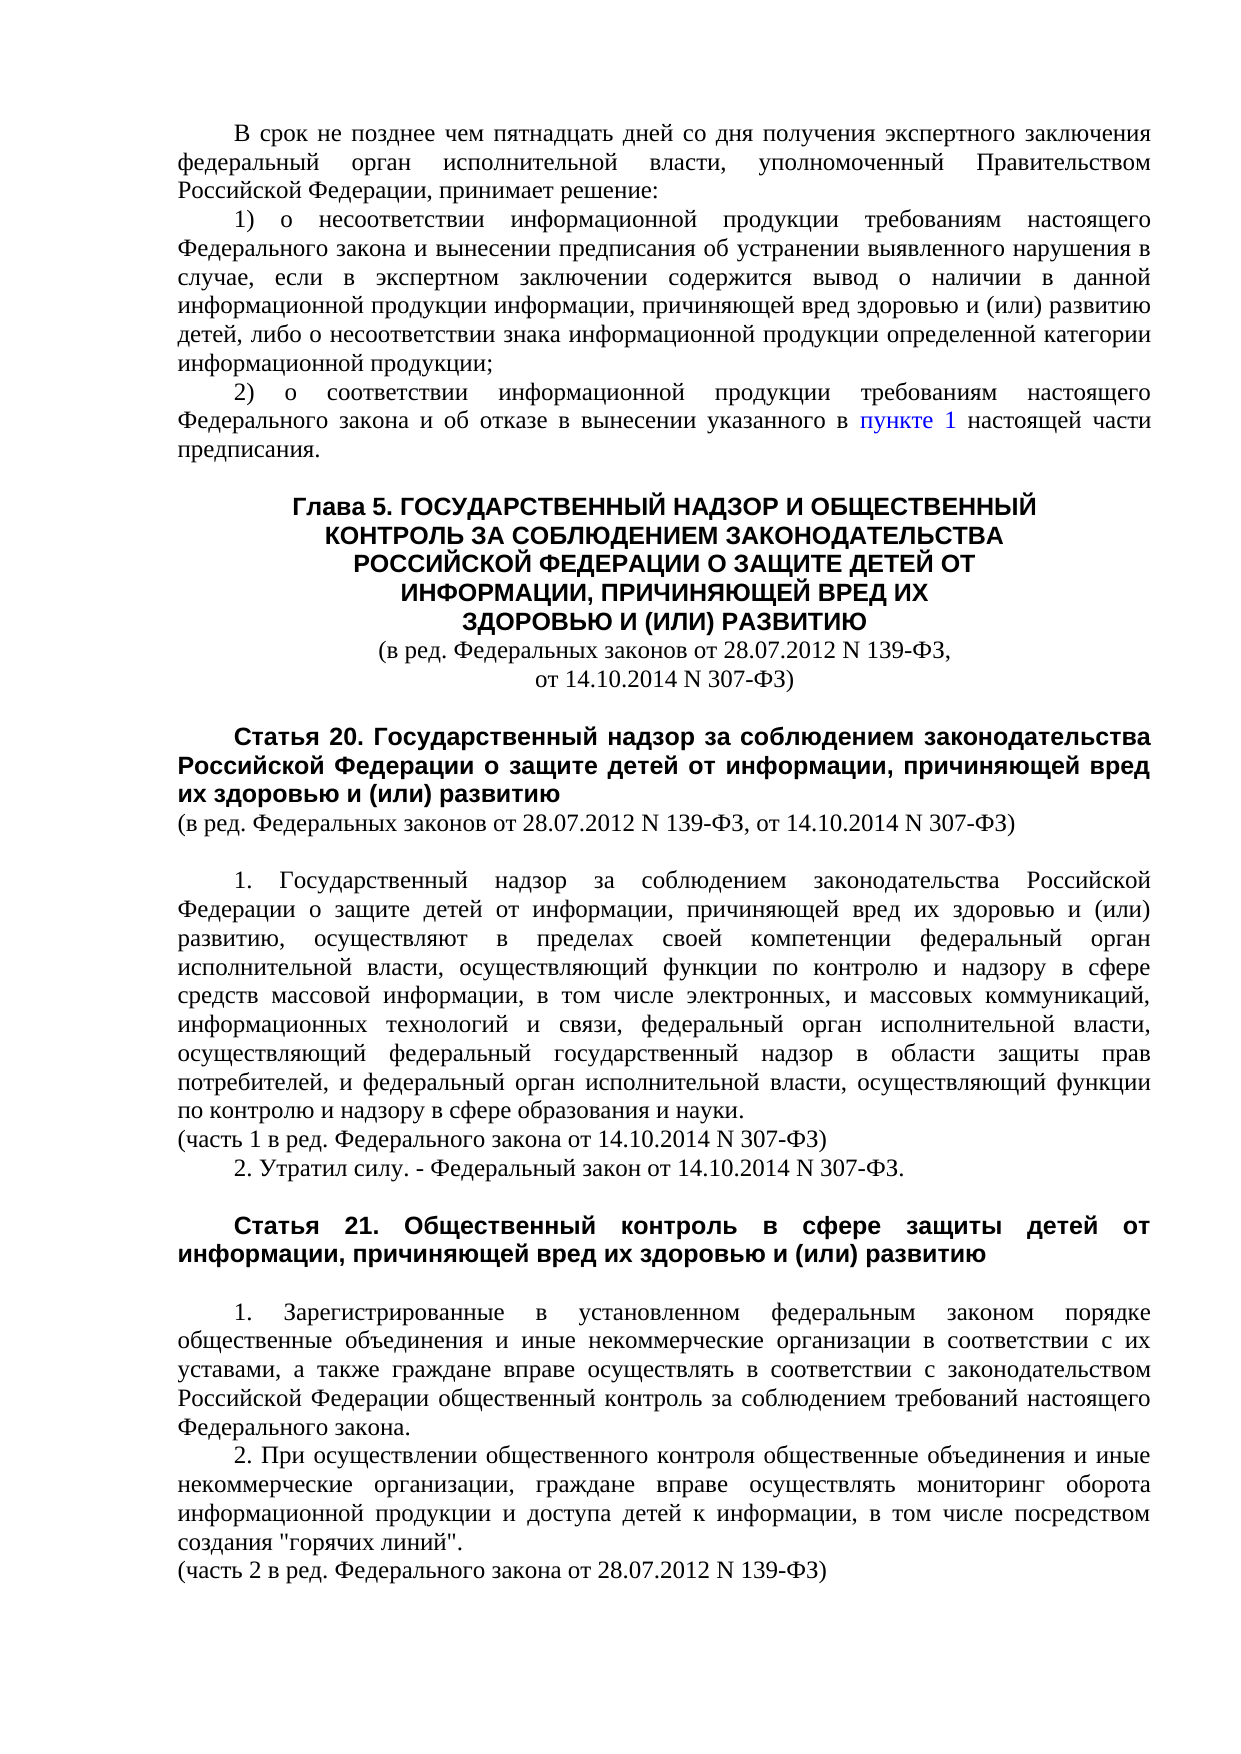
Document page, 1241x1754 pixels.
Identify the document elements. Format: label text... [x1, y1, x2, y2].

text 2) о соответствии информационной продукции требованиям настоящего Федерального закона и об отказе в вынесении указанного в пункте 1 настоящей части предписания. [177, 377, 1152, 463]
text Глава 5. ГОСУДАРСТВЕННЫЙ НАДЗОР И ОБЩЕСТВЕННЫЙ [177, 492, 1152, 521]
text В срок не позднее чем пятнадцать дней со дня получения экспертного заключения федеральный орган исполнительной власти, уполномоченный Правительством Российской Федерации, принимает решение: [177, 118, 1152, 204]
text Статья 20. Государственный надзор за соблюдением законодательства Российской Федерации о защите детей от информации, причиняющей вред их здоровью и (или) развитию [177, 722, 1152, 808]
text 1. Государственный надзор за соблюдением законодательства Российской Федерации о защите детей от информации, причиняющей вред их здоровью и (или) развитию, осуществляют в пределах своей компетенции федеральный орган исполнительной власти, осуществляющий функции по контролю и надзору в сфере средств массовой информации, в том числе электронных, и массовых коммуникаций, информационных технологий и связи, федеральный орган исполнительной власти, осуществляющий федеральный государственный надзор в области защиты прав потребителей, и федеральный орган исполнительной власти, осуществляющий функции по контролю и надзору в сфере образования и науки. [177, 866, 1152, 1124]
text (часть 2 в ред. Федерального закона от 28.07.2012 N 139-ФЗ) [177, 1556, 1152, 1584]
text КОНТРОЛЬ ЗА СОБЛЮДЕНИЕМ ЗАКОНОДАТЕЛЬСТВА [177, 521, 1152, 549]
text от 14.10.2014 N 307-ФЗ) [177, 664, 1152, 693]
text (в ред. Федеральных законов от 28.07.2012 N 139-ФЗ, от 14.10.2014 N 307-ФЗ) [177, 808, 1152, 837]
text ЗДОРОВЬЮ И (ИЛИ) РАЗВИТИЮ [177, 607, 1152, 636]
text ИНФОРМАЦИИ, ПРИЧИНЯЮЩЕЙ ВРЕД ИХ [177, 578, 1152, 607]
text 1) о несоответствии информационной продукции требованиям настоящего Федерального закона и вынесении предписания об устранении выявленного нарушения в случае, если в экспертном заключении содержится вывод о наличии в данной информационной продукции информации, причиняющей вред здоровью и (или) развитию детей, либо о несоответствии знака информационной продукции определенной категории информационной продукции; [177, 204, 1152, 377]
text (в ред. Федеральных законов от 28.07.2012 N 139-ФЗ, [177, 636, 1152, 664]
text 1. Зарегистрированные в установленном федеральным законом порядке общественные объединения и иные некоммерческие организации в соответствии с их уставами, а также граждане вправе осуществлять в соответствии с законодательством Российской Федерации общественный контроль за соблюдением требований настоящего Федерального закона. [177, 1297, 1152, 1441]
text РОССИЙСКОЙ ФЕДЕРАЦИИ О ЗАЩИТЕ ДЕТЕЙ ОТ [177, 549, 1152, 578]
text Статья 21. Общественный контроль в сфере защиты детей от информации, причиняющей вред их здоровью и (или) развитию [177, 1211, 1152, 1268]
text (часть 1 в ред. Федерального закона от 14.10.2014 N 307-ФЗ) [177, 1124, 1152, 1153]
text 2. Утратил силу. - Федеральный закон от 14.10.2014 N 307-ФЗ. [177, 1153, 1152, 1182]
text 2. При осуществлении общественного контроля общественные объединения и иные некоммерческие организации, граждане вправе осуществлять мониторинг оборота информационной продукции и доступа детей к информации, в том числе посредством создания "горячих линий". [177, 1441, 1152, 1556]
